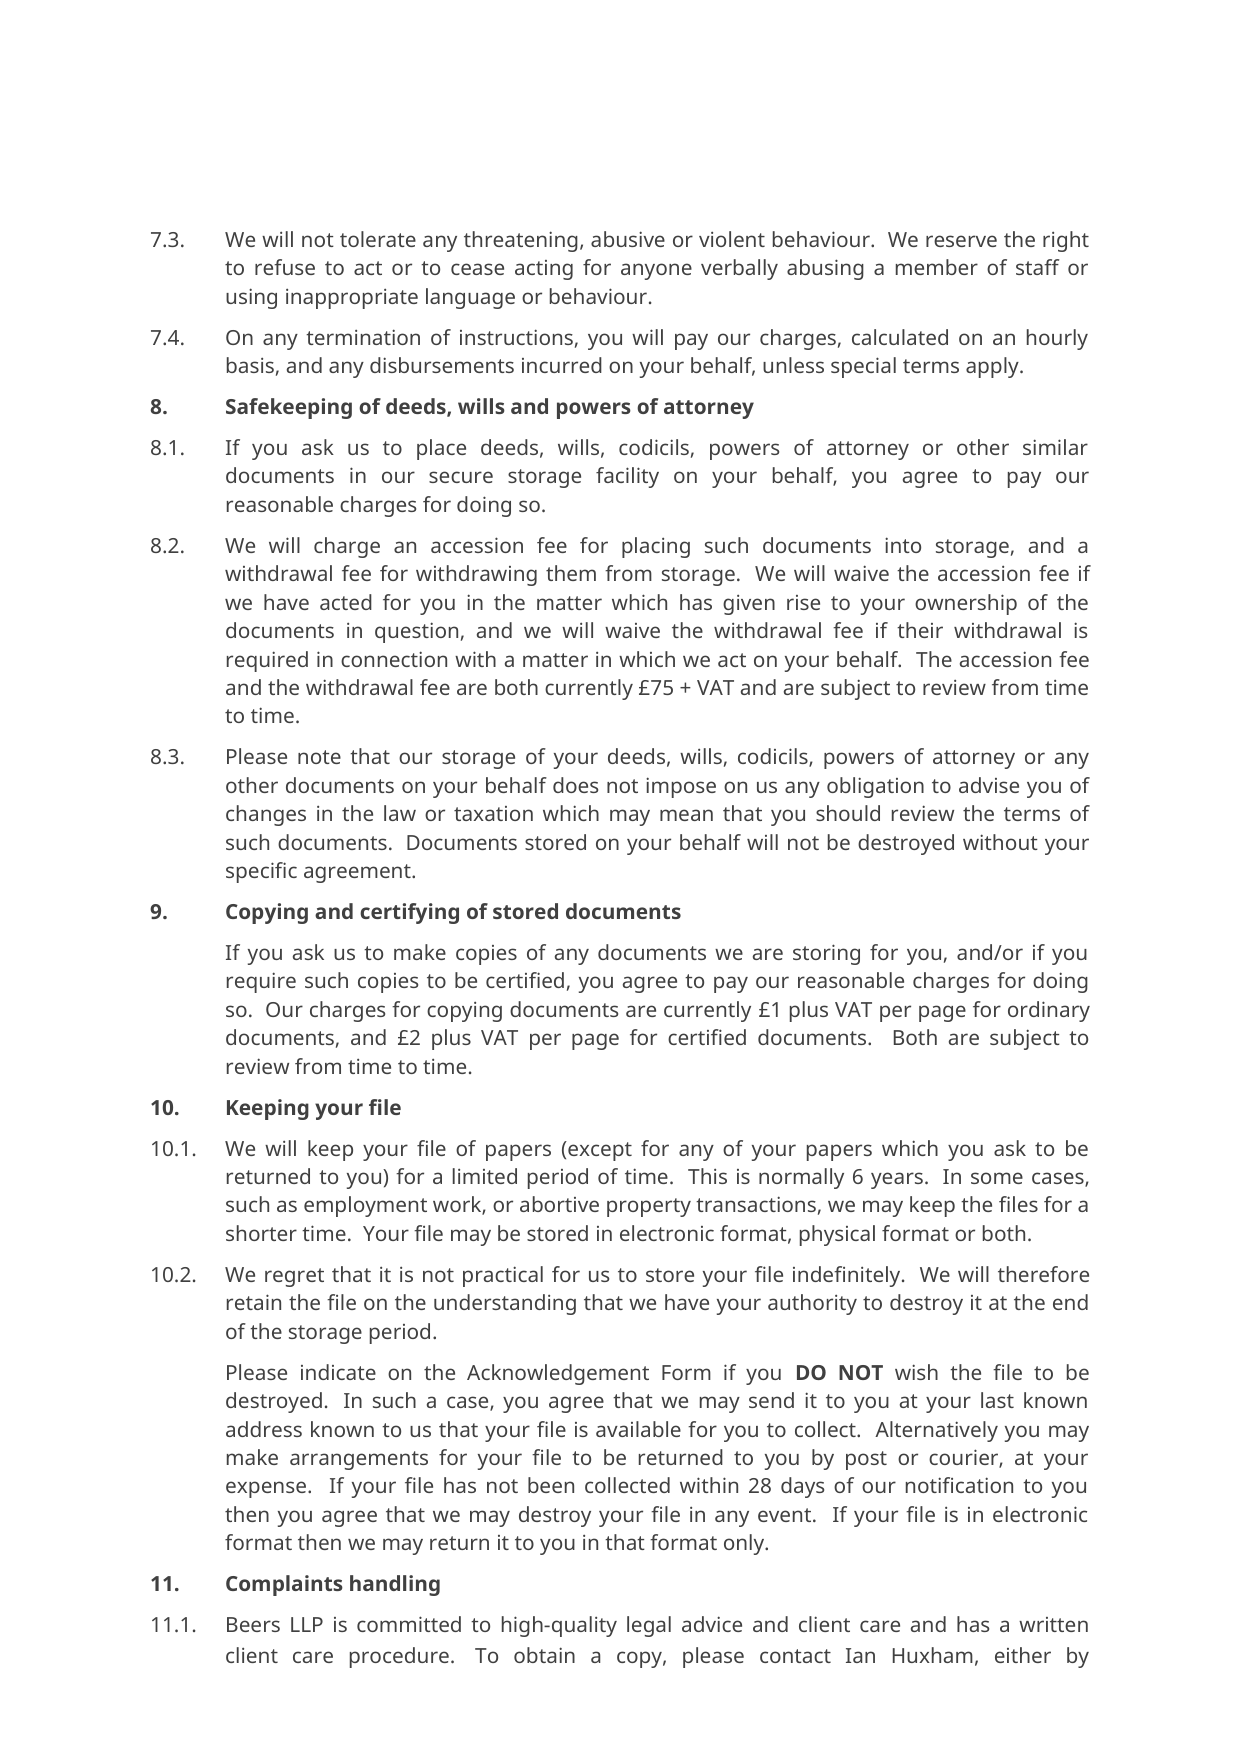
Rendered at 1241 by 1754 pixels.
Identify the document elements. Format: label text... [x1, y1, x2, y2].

text Please indicate on the Acknowledgement Form if you DO NOT wish the file to be destroyed. In such a case, you agree that we may send it to you at your last known address known to us that your file is available for you to collect. Alternatively you may make arrangements for your file to be returned to you by post or courier, at your expense. If your file has not been collected within 28 days of our notification to you then you agree that we may destroy your file in any event. If your file is in electronic format then we may return it to you in that format only. [225, 1358, 1090, 1557]
list We will keep your file of papers (except for any of your papers which you ask to be returned to you) for a limited period of time. This is normally 6 years. In some cases, such as employment work, or abortive property transactions, we may keep the files for a shorter time. Your file may be stored in electronic format, physical format or both. [150, 1134, 1090, 1247]
list Complaints handling [150, 1569, 1090, 1598]
list Safekeeping of deeds, wills and powers of attorney [150, 392, 1090, 421]
text If you ask us to make copies of any documents we are storing for you, and/or if you require such copies to be certified, you agree to pay our reasonable charges for doing so. Our charges for copying documents are currently £1 plus VAT per page for ordinary documents, and £2 plus VAT per page for certified documents. Both are subject to review from time to time. [225, 938, 1090, 1080]
list Copying and certifying of stored documents [150, 897, 1090, 926]
list We regret that it is not practical for us to store your file indefinitely. We will therefore retain the file on the understanding that we have your authority to destroy it at the end of the storage period. [150, 1260, 1090, 1345]
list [150, 1610, 1090, 1669]
list We will charge an accession fee for placing such documents into storage, and a withdrawal fee for withdrawing them from storage. We will waive the accession fee if we have acted for you in the matter which has given rise to your ownership of the documents in question, and we will waive the withdrawal fee if their withdrawal is required in connection with a matter in which we act on your behalf. The accession fee and the withdrawal fee are both currently £75 + VAT and are subject to review from time to time. [150, 531, 1090, 730]
list We will not tolerate any threatening, abusive or violent behaviour. We reserve the right to refuse to act or to cease acting for anyone verbally abusing a member of staff or using inappropriate language or behaviour. [150, 225, 1090, 310]
list Please note that our storage of your deeds, wills, codicils, powers of attorney or any other documents on your behalf does not impose on us any obligation to advise you of changes in the law or taxation which may mean that you should review the terms of such documents. Documents stored on your behalf will not be destroyed without your specific agreement. [150, 742, 1090, 885]
list If you ask us to place deeds, wills, codicils, powers of attorney or other similar documents in our secure storage facility on your behalf, you agree to pay our reasonable charges for doing so. [150, 433, 1090, 518]
list Keeping your file [150, 1093, 1090, 1121]
list On any termination of instructions, you will pay our charges, calculated on an hourly basis, and any disbursements incurred on your behalf, unless special terms apply. [150, 323, 1090, 380]
